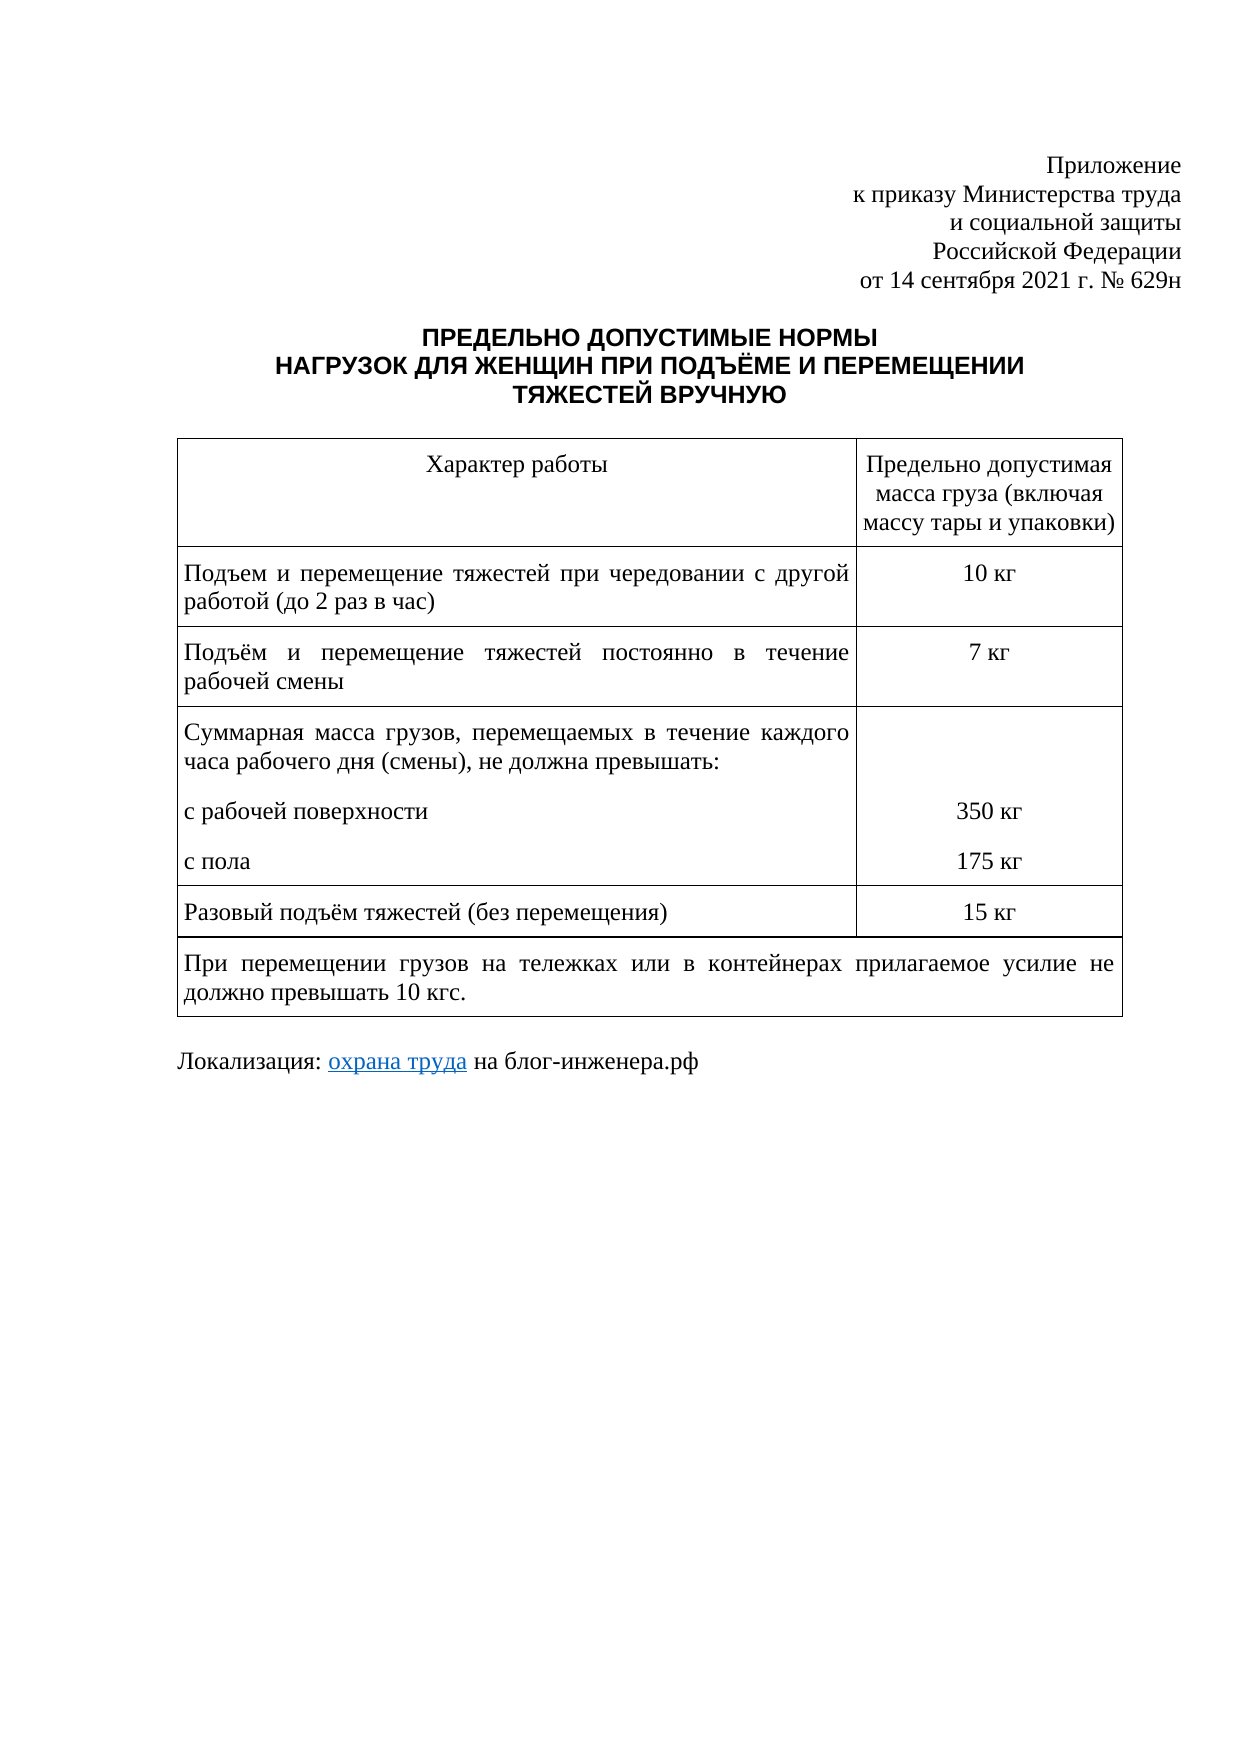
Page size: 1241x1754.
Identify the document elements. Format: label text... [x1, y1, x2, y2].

table_cell Суммарная масса грузов, перемещаемых в течение каждого часа рабочего дня (смены), не должна превышать: [178, 707, 856, 785]
table_cell 350 кг [857, 785, 1122, 835]
table_cell с пола [178, 835, 856, 885]
table_cell 15 кг [857, 886, 1122, 936]
table_cell 10 кг [857, 547, 1122, 626]
text Приложение [118, 150, 1181, 179]
table_cell Подъём и перемещение тяжестей постоянно в течение рабочей смены [178, 627, 856, 706]
table_header Характер работы [178, 439, 856, 546]
text Российской Федерации [118, 236, 1181, 265]
table_cell 175 кг [857, 835, 1122, 885]
title ТЯЖЕСТЕЙ ВРУЧНУЮ [118, 380, 1181, 409]
text от 14 сентября 2021 г. № 629н [118, 265, 1181, 294]
text к приказу Министерства труда [118, 179, 1181, 207]
table_cell При перемещении грузов на тележках или в контейнерах прилагаемое усилие не должно превышать 10 кгс. [178, 938, 1122, 1016]
text и социальной защиты [118, 207, 1181, 236]
table_cell [857, 707, 1122, 785]
table_cell Подъем и перемещение тяжестей при чередовании с другой работой (до 2 раз в час) [178, 547, 856, 626]
table_cell 7 кг [857, 627, 1122, 706]
title ПРЕДЕЛЬНО ДОПУСТИМЫЕ НОРМЫ [118, 322, 1181, 351]
text Локализация: охрана труда на блог-инженера.рф [118, 1046, 1181, 1075]
table_cell с рабочей поверхности [178, 785, 856, 835]
table_header Предельно допустимая масса груза (включая массу тары и упаковки) [857, 439, 1122, 546]
title НАГРУЗОК ДЛЯ ЖЕНЩИН ПРИ ПОДЪЁМЕ И ПЕРЕМЕЩЕНИИ [118, 351, 1181, 380]
table_cell Разовый подъём тяжестей (без перемещения) [178, 886, 856, 936]
